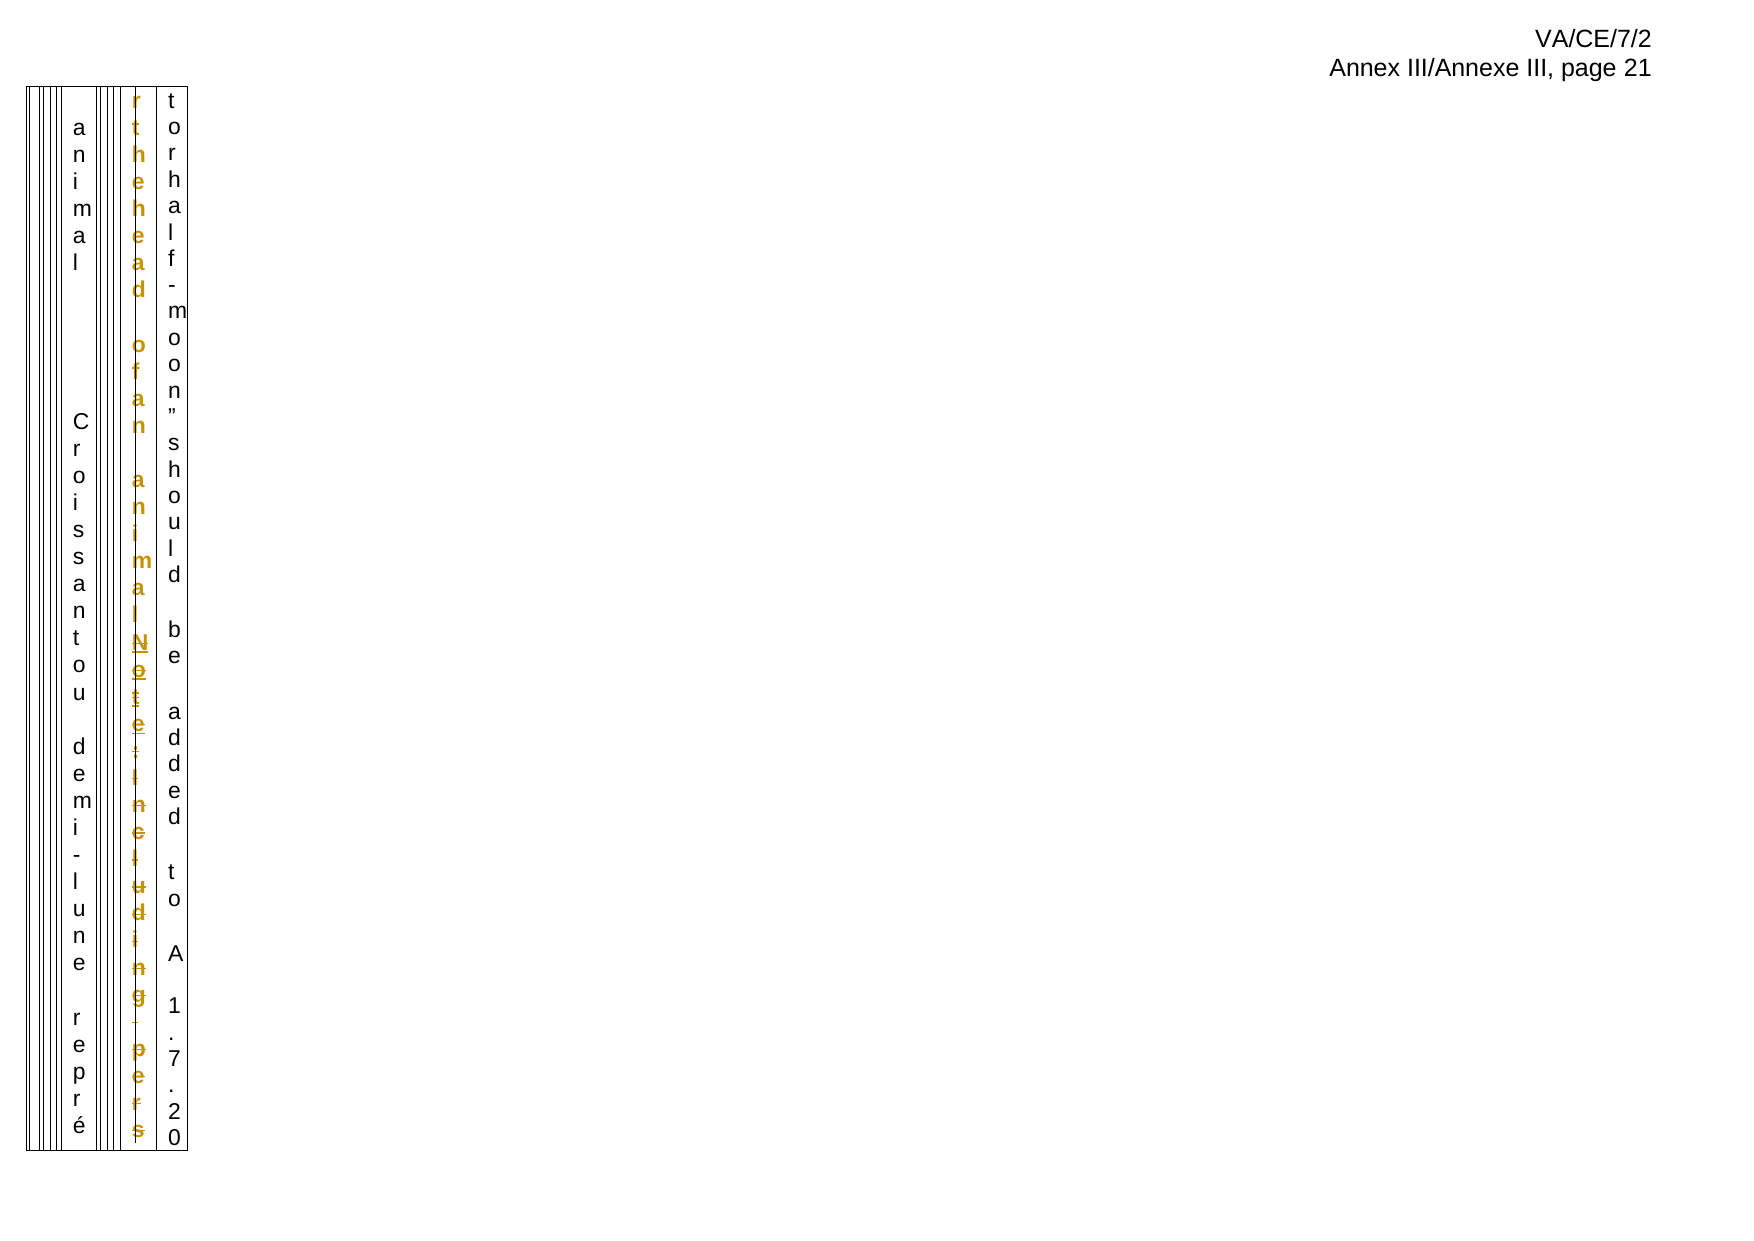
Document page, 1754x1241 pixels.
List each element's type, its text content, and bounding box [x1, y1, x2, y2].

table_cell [62, 87, 96, 1150]
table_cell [121, 87, 156, 1150]
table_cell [157, 87, 187, 1150]
